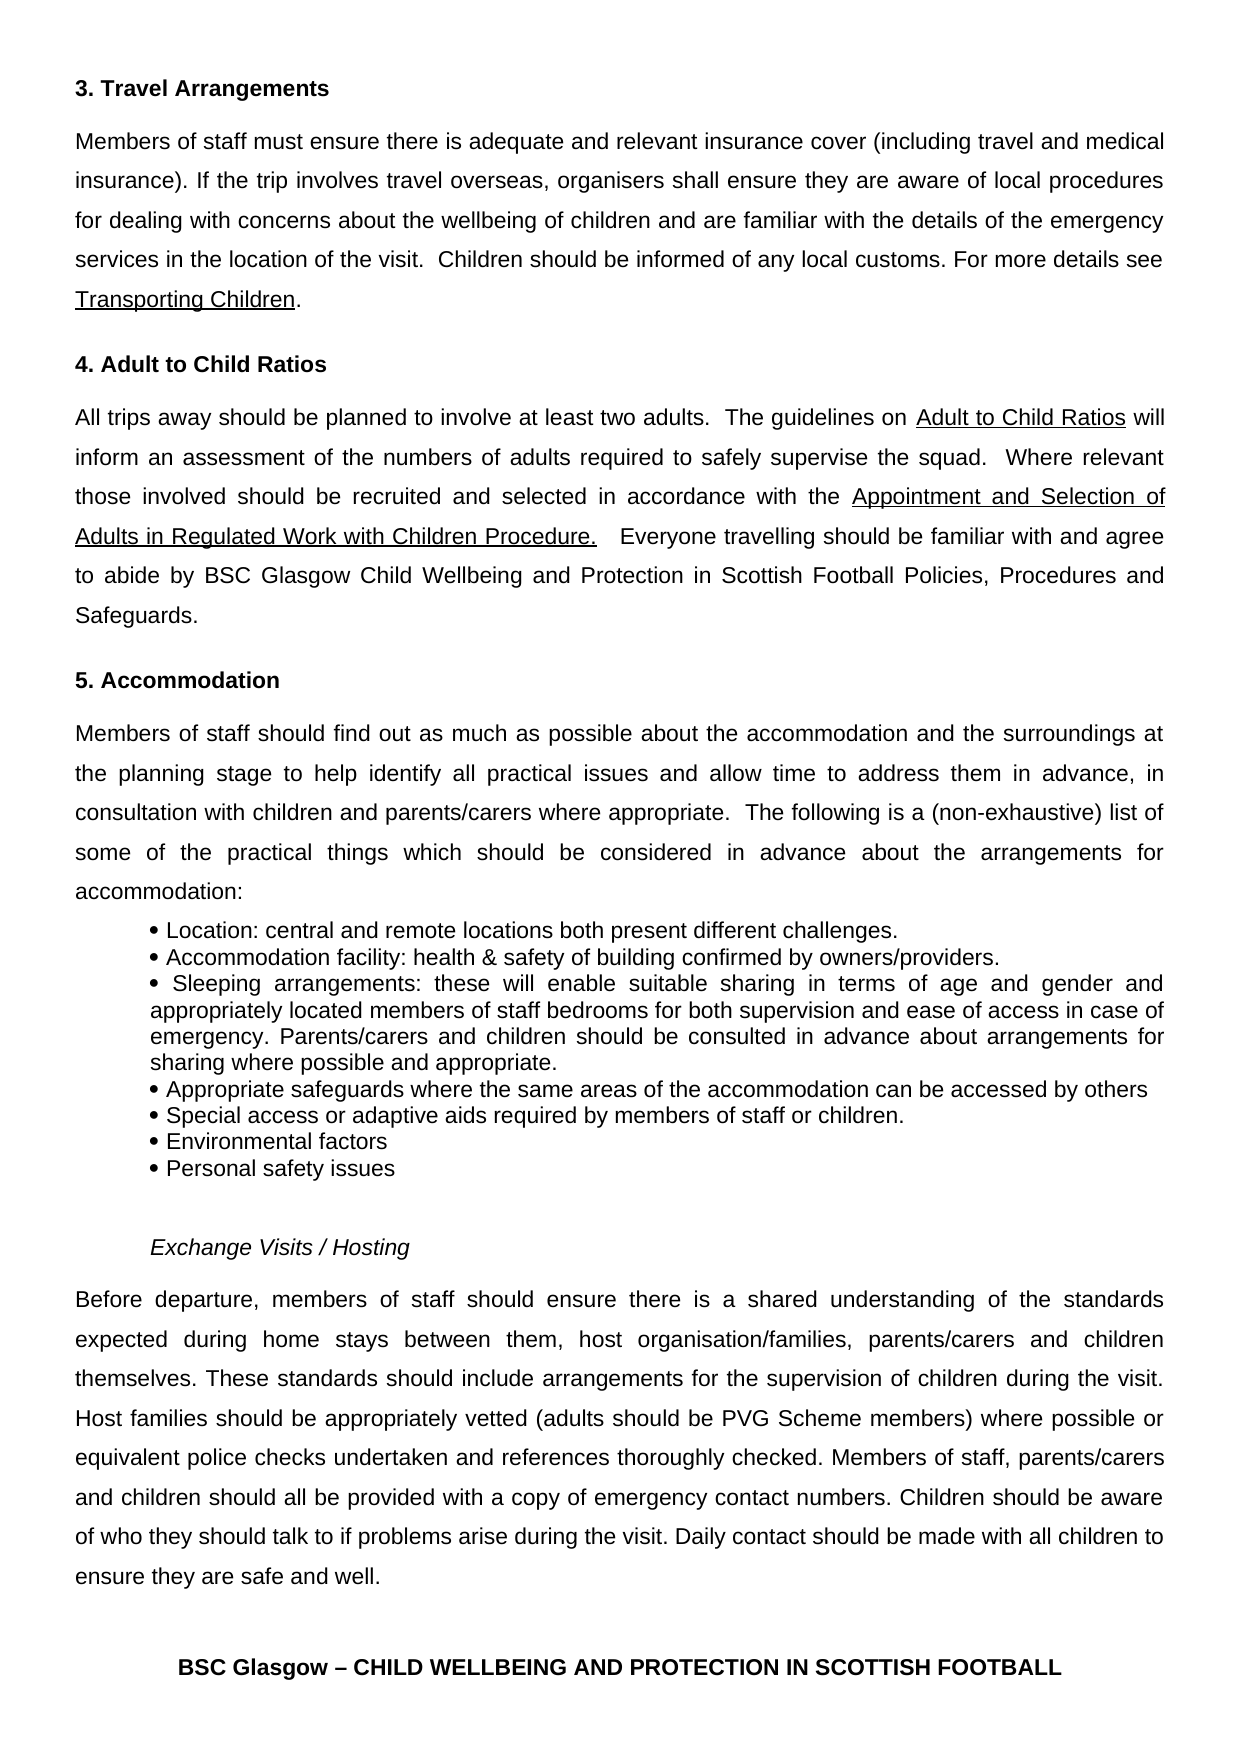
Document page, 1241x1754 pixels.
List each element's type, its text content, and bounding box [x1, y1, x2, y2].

text Members of staff must ensure there is adequate and relevant insurance cover (including travel and medical insurance). If the trip involves travel overseas, organisers shall ensure they are aware of local procedures for dealing with concerns about the wellbeing of children and are familiar with the details of the emergency services in the location of the visit. Children should be informed of any local customs. For more details see Transporting Children. [75, 128, 1165, 312]
text 5. Accommodation [75, 667, 1165, 694]
text 4. Adult to Child Ratios [75, 351, 1165, 378]
text Accommodation facility: health & safety of building confirmed by owners/providers. [75, 944, 1165, 970]
text Personal safety issues [75, 1155, 1165, 1181]
text Location: central and remote locations both present different challenges. [75, 917, 1165, 944]
text Appropriate safeguards where the same areas of the accommodation can be accessed by others [75, 1076, 1165, 1102]
text Exchange Visits / Hosting [75, 1234, 1165, 1260]
text Before departure, members of staff should ensure there is a shared understanding of the standards expected during home stays between them, host organisation/families, parents/carers and children themselves. These standards should include arrangements for the supervision of children during the visit. Host families should be appropriately vetted (adults should be PVG Scheme members) where possible or equivalent police checks undertaken and references thoroughly checked. Members of staff, parents/carers and children should all be provided with a copy of emergency contact numbers. Children should be aware of who they should talk to if problems arise during the visit. Daily contact should be made with all children to ensure they are safe and well. [75, 1286, 1165, 1589]
text 3. Travel Arrangements [75, 75, 1165, 101]
text Special access or adaptive aids required by members of staff or children. [75, 1102, 1165, 1128]
text Environmental factors [75, 1128, 1165, 1155]
text All trips away should be planned to involve at least two adults. The guidelines on Adult to Child Ratios will inform an assessment of the numbers of adults required to safely supervise the squad. Where relevant those involved should be recruited and selected in accordance with the Appointment and Selection of Adults in Regulated Work with Children Procedure. Everyone travelling should be familiar with and agree to abide by BSC Glasgow Child Wellbeing and Protection in Scottish Football Policies, Procedures and Safeguards. [75, 404, 1165, 628]
text Members of staff should find out as much as possible about the accommodation and the surroundings at the planning stage to help identify all practical issues and allow time to address them in advance, in consultation with children and parents/carers where appropriate. The following is a (non-exhaustive) list of some of the practical things which should be considered in advance about the arrangements for accommodation: [75, 720, 1165, 904]
text Sleeping arrangements: these will enable suitable sharing in terms of age and gender and appropriately located members of staff bedrooms for both supervision and ease of access in case of emergency. Parents/carers and children should be consulted in advance about arrangements for sharing where possible and appropriate. [150, 970, 1165, 1076]
